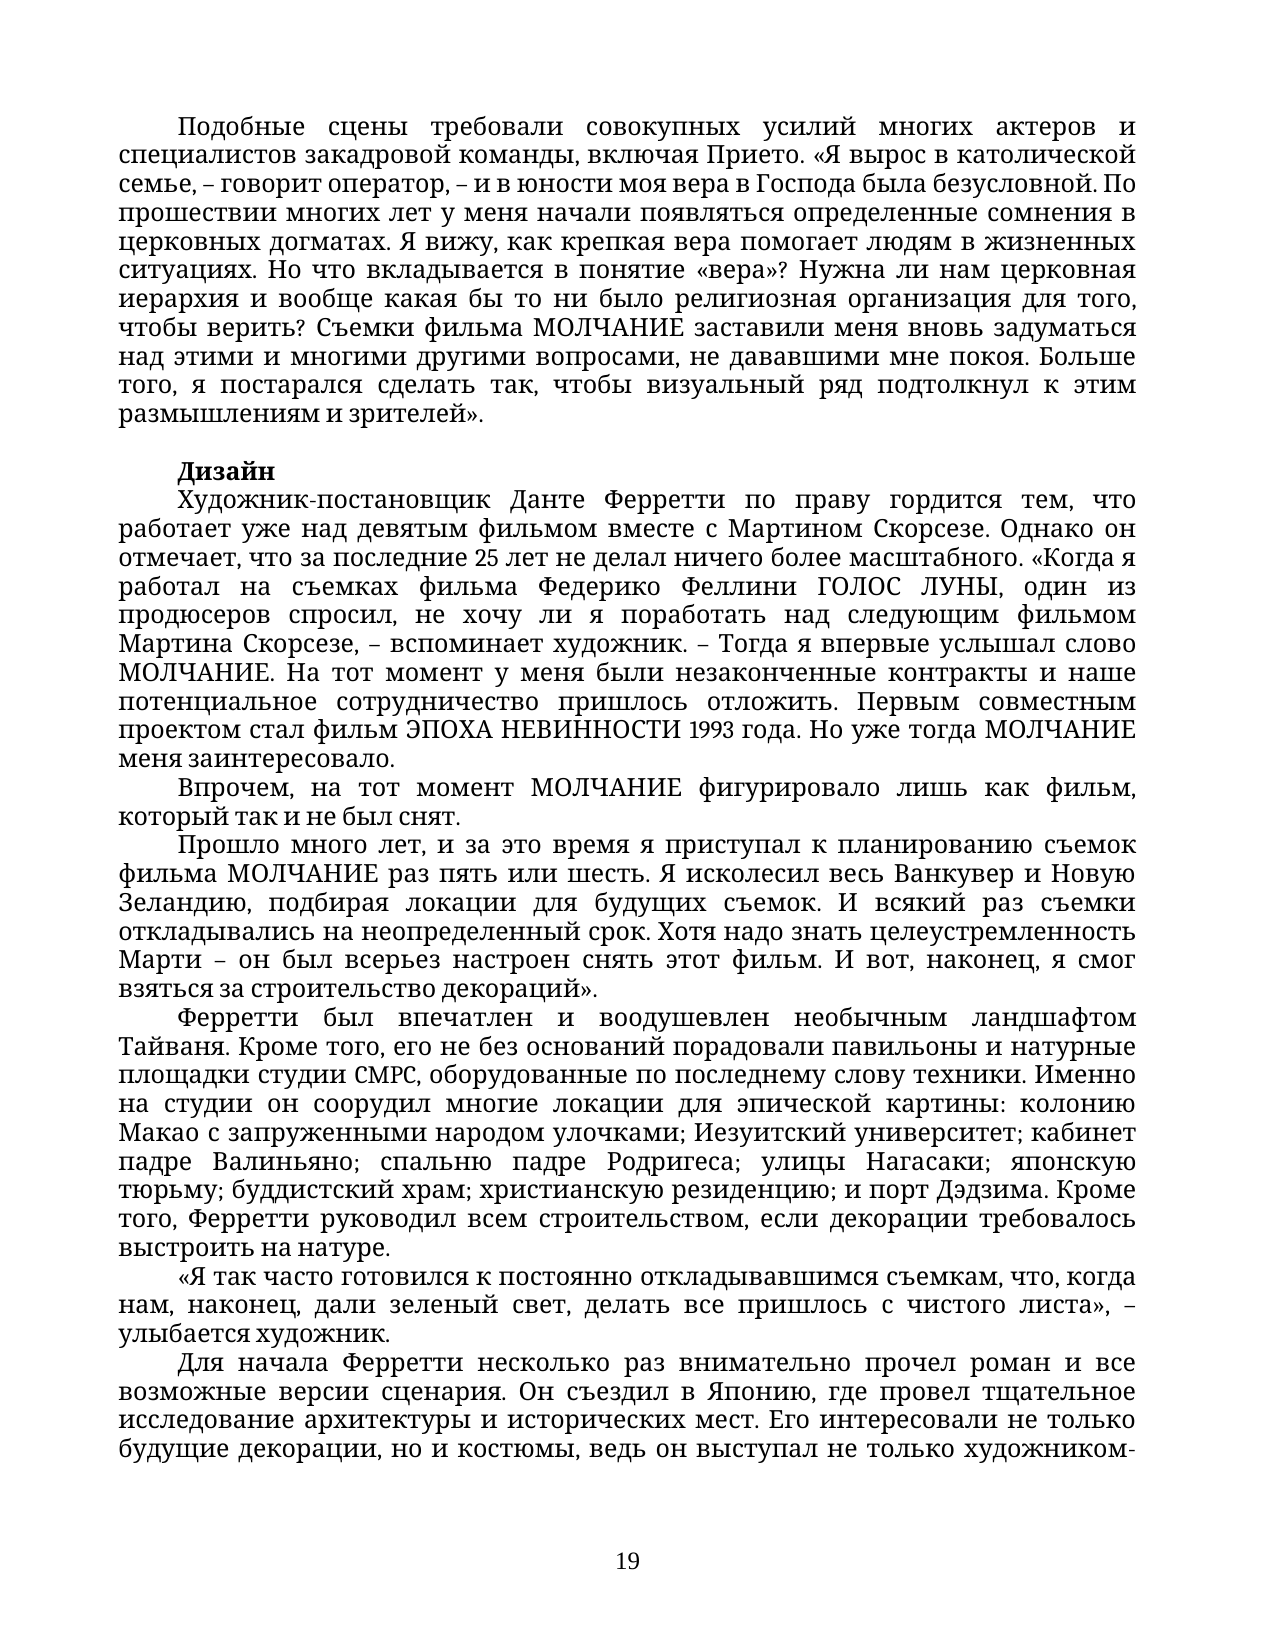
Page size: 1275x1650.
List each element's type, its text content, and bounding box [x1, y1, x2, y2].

text Прошло много лет, и за это время я приступал к планированию съемок фильма МОЛЧАНИЕ раз пять или шесть. Я исколесил весь Ванкувер и Новую Зеландию, подбирая локации для будущих съемок. И всякий раз съемки откладывались на неопределенный срок. Хотя надо знать целеустремленность Марти – он был всерьез настроен снять этот фильм. И вот, наконец, я смог взяться за строительство декораций». [118, 831, 1137, 1004]
text Ферретти был впечатлен и воодушевлен необычным ландшафтом Тайваня. Кроме того, его не без оснований порадовали павильоны и натурные площадки студии CMPC, оборудованные по последнему слову техники. Именно на студии он соорудил многие локации для эпической картины: колонию Макао с запруженными народом улочками; Иезуитский университет; кабинет падре Валиньяно; спальню падре Родригеса; улицы Нагасаки; японскую тюрьму; буддистский храм; христианскую резиденцию; и порт Дэдзима. Кроме того, Ферретти руководил всем строительством, если декорации требовалось выстроить на натуре. [118, 1004, 1137, 1262]
text «Я так часто готовился к постоянно откладывавшимся съемкам, что, когда нам, наконец, дали зеленый свет, делать все пришлось с чистого листа», – улыбается художник. [118, 1262, 1137, 1349]
text Художник-постановщик Данте Ферретти по праву гордится тем, что работает уже над девятым фильмом вместе с Мартином Скорсезе. Однако он отмечает, что за последние 25 лет не делал ничего более масштабного. «Когда я работал на съемках фильма Федерико Феллини ГОЛОС ЛУНЫ, один из продюсеров спросил, не хочу ли я поработать над следующим фильмом Мартина Скорсезе, – вспоминает художник. – Тогда я впервые услышал слово МОЛЧАНИЕ. На тот момент у меня были незаконченные контракты и наше потенциальное сотрудничество пришлось отложить. Первым совместным проектом стал фильм ЭПОХА НЕВИННОСТИ 1993 года. Но уже тогда МОЛЧАНИЕ меня заинтересовало. [118, 486, 1137, 774]
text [118, 1349, 1137, 1464]
text Дизайн [118, 457, 1137, 486]
text Подобные сцены требовали совокупных усилий многих актеров и специалистов закадровой команды, включая Прието. «Я вырос в католической семье, – говорит оператор, – и в юности моя вера в Господа была безусловной. По прошествии многих лет у меня начали появляться определенные сомнения в церковных догматах. Я вижу, как крепкая вера помогает людям в жизненных ситуациях. Но что вкладывается в понятие «вера»? Нужна ли нам церковная иерархия и вообще какая бы то ни было религиозная организация для того, чтобы верить? Съемки фильма МОЛЧАНИЕ заставили меня вновь задуматься над этими и многими другими вопросами, не дававшими мне покоя. Больше того, я постарался сделать так, чтобы визуальный ряд подтолкнул к этим размышлениям и зрителей». [118, 112, 1137, 429]
text Впрочем, на тот момент МОЛЧАНИЕ фигурировало лишь как фильм, который так и не был снят. [118, 774, 1137, 831]
